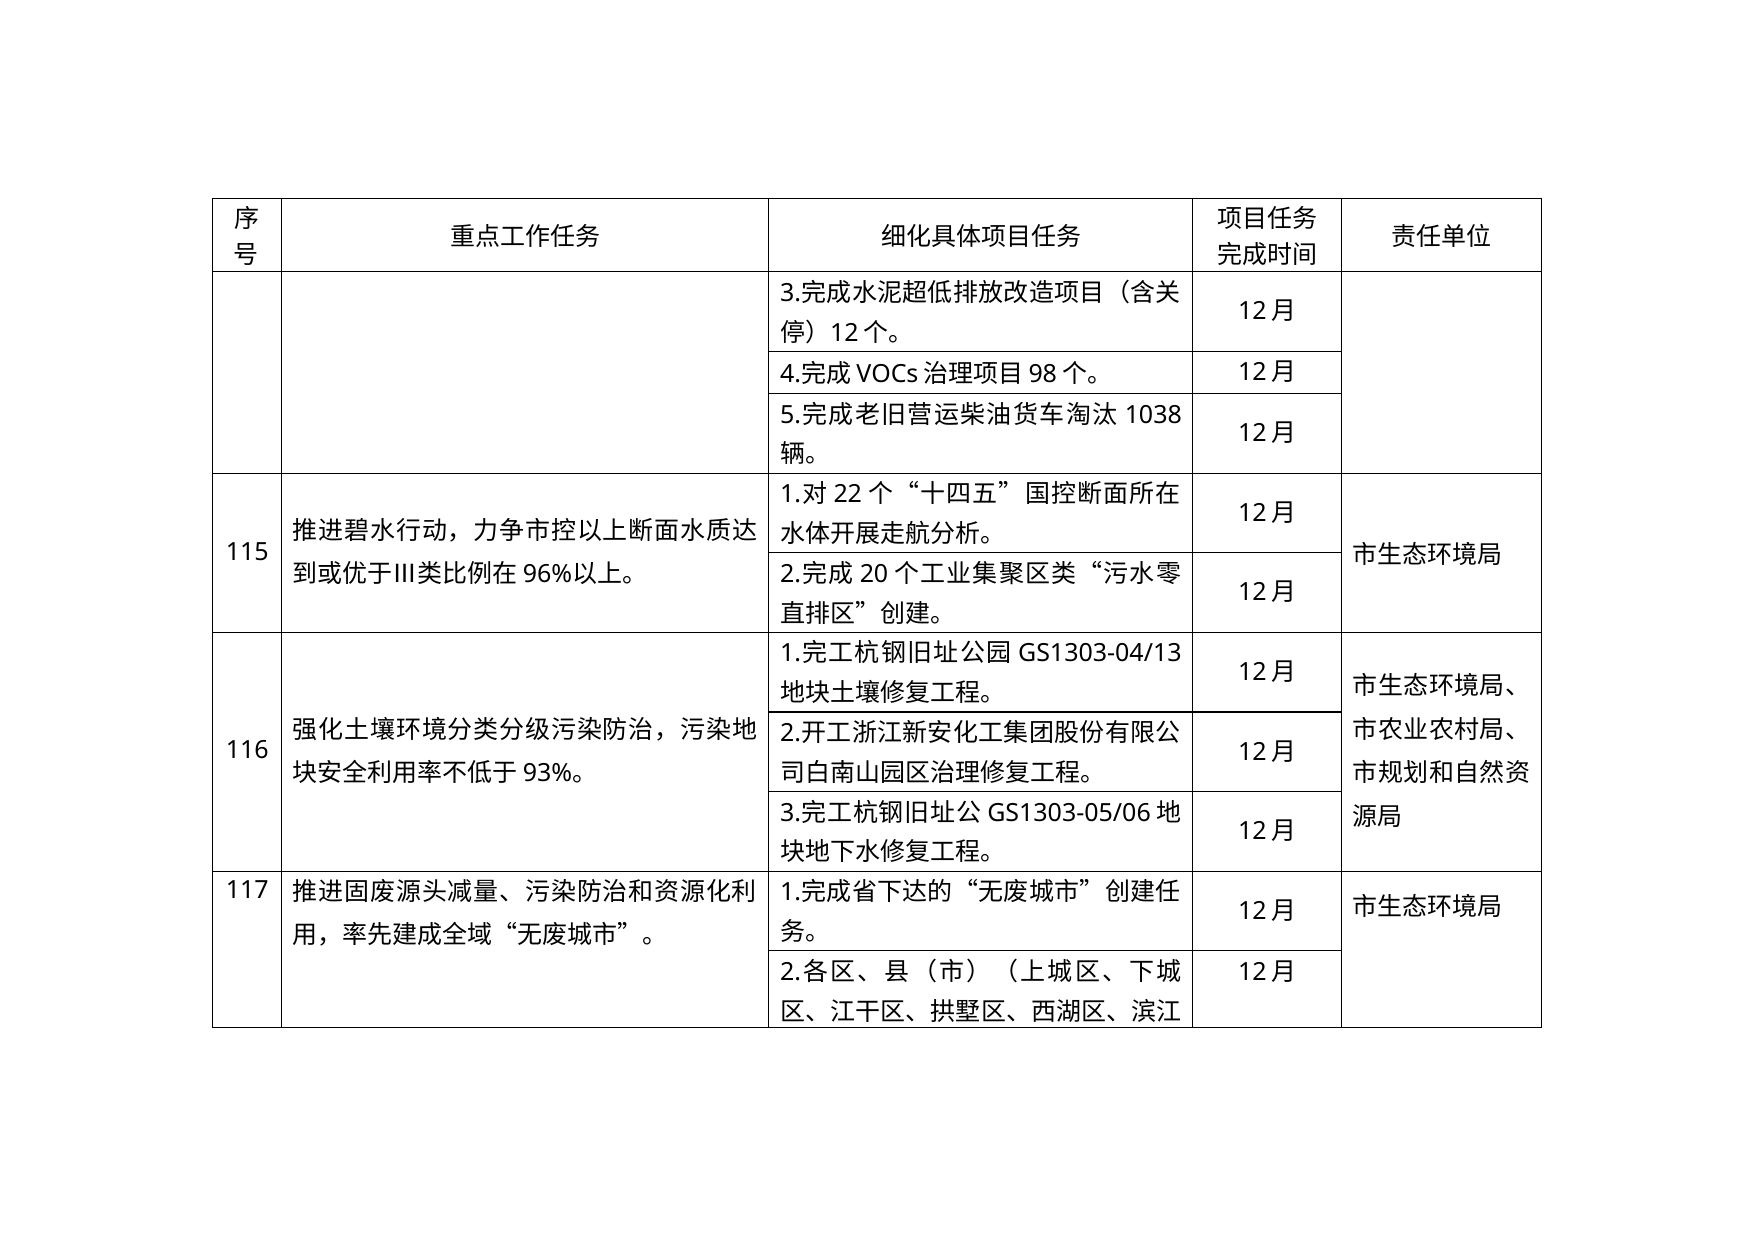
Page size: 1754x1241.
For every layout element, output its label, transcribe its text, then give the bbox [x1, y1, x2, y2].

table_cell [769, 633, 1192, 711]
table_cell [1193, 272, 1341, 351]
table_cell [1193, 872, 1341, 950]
table_header 细化具体项目任务 [769, 199, 1192, 271]
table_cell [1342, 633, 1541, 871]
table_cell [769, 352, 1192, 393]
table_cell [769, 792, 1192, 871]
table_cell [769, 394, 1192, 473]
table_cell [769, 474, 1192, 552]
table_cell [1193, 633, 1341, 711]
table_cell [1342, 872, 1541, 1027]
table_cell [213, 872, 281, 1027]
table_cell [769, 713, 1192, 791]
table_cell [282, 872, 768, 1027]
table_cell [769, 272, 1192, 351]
table_header 责任单位 [1342, 199, 1541, 271]
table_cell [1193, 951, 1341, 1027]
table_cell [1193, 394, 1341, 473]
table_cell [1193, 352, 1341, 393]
table_header 序号 [213, 199, 281, 271]
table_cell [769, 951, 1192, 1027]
table_header 项目任务 完成时间 [1193, 199, 1341, 271]
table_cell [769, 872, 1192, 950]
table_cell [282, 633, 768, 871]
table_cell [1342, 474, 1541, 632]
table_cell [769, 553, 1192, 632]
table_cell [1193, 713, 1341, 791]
table_header 重点工作任务 [282, 199, 768, 271]
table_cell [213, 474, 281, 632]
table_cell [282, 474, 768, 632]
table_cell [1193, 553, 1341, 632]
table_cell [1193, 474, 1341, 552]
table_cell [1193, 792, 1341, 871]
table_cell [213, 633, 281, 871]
